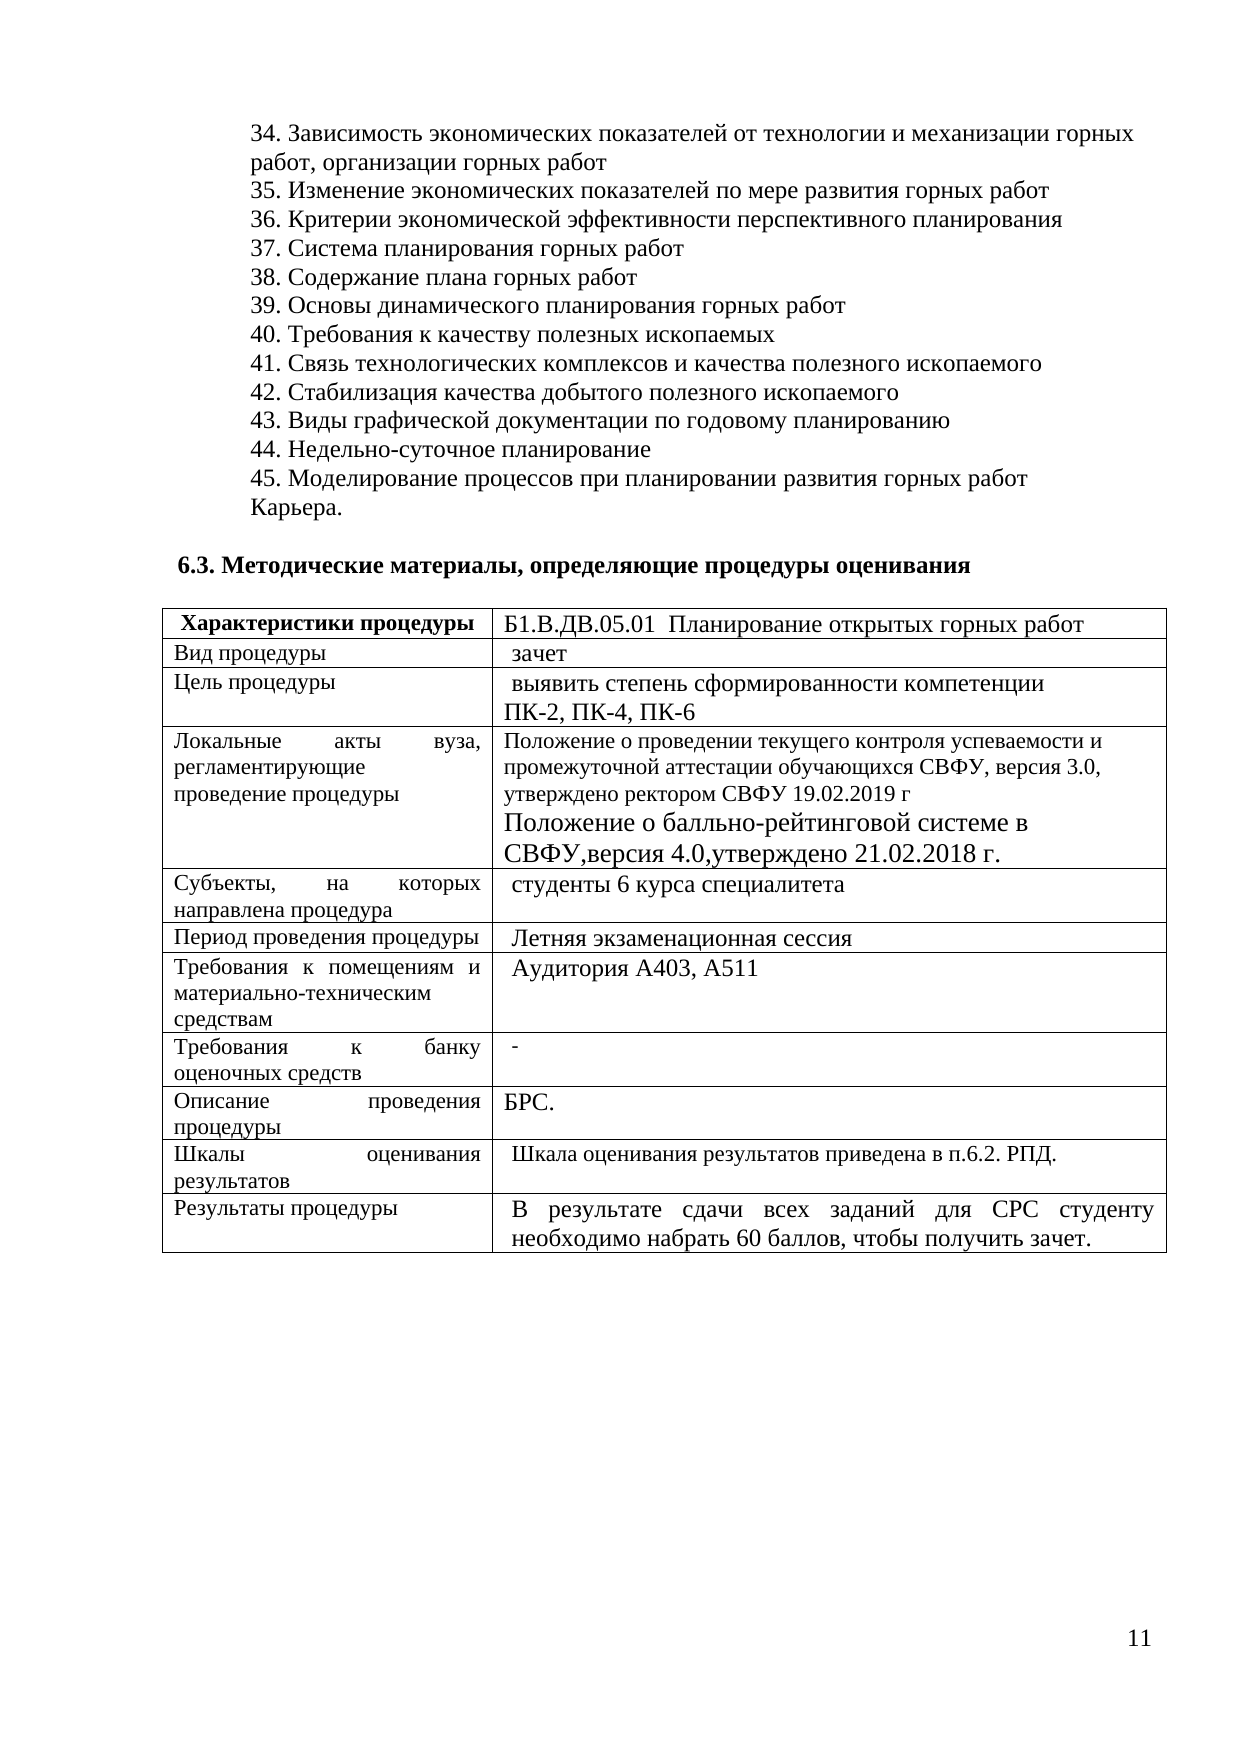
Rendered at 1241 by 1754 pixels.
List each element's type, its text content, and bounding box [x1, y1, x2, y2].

table_cell БРС. [493, 1087, 1166, 1139]
table_cell Локальные акты вуза, регламентирующие проведение процедуры [163, 727, 492, 868]
table_cell Описание проведения процедуры [163, 1087, 492, 1139]
table_cell Субъекты, на которых направлена процедура [163, 869, 492, 922]
table_cell Требования к помещениям и материально-техническим средствам [163, 953, 492, 1032]
table_cell студенты 6 курса специалитета [493, 869, 1166, 922]
table_cell Вид процедуры [163, 639, 492, 667]
table_cell Цель процедуры [163, 668, 492, 726]
table_header Б1.В.ДВ.05.01 Планирование открытых горных работ [493, 609, 1166, 637]
table_cell Шкала оценивания результатов приведена в п.6.2. РПД. [493, 1140, 1166, 1193]
text 42. Стабилизация качества добытого полезного ископаемого [250, 377, 1152, 406]
text 34. Зависимость экономических показателей от технологии и механизации горных работ, организации горных работ [250, 118, 1152, 176]
text 39. Основы динамического планирования горных работ [250, 291, 1152, 319]
text 38. Содержание плана горных работ [250, 262, 1152, 291]
text 44. Недельно-суточное планирование [250, 434, 1152, 463]
table_cell Положение о проведении текущего контроля успеваемости и промежуточной аттестации обучающихся СВФУ, версия 3.0, утверждено ректором СВФУ 19.02.2019 г Положение о балльно-рейтинговой системе в СВФУ,версия 4.0,утверждено 21.02.2018 г. [493, 727, 1166, 868]
table_cell зачет [493, 639, 1166, 667]
table_cell Требования к банку оценочных средств [163, 1033, 492, 1086]
table_cell выявить степень сформированности компетенции ПК-2, ПК-4, ПК-6 [493, 668, 1166, 726]
table_cell Летняя экзаменационная сессия [493, 923, 1166, 952]
text 41. Связь технологических комплексов и качества полезного ископаемого [250, 348, 1152, 377]
table_cell Результаты процедуры [163, 1194, 492, 1252]
text 35. Изменение экономических показателей по мере развития горных работ [250, 176, 1152, 204]
table_cell Период проведения процедуры [163, 923, 492, 952]
table_cell - [493, 1033, 1166, 1086]
text 43. Виды графической документации по годовому планированию [250, 406, 1152, 434]
text Карьера. [250, 492, 1152, 521]
table_cell В результате сдачи всех заданий для СРС студенту необходимо набрать 60 баллов, чтобы получить зачет. [493, 1194, 1166, 1252]
text 36. Критерии экономической эффективности перспективного планирования [250, 204, 1152, 233]
table_cell Аудитория А403, А511 [493, 953, 1166, 1032]
table_header Характеристики процедуры [163, 609, 492, 637]
text 6.3. Методические материалы, определяющие процедуры оценивания [177, 550, 1152, 578]
text 40. Требования к качеству полезных ископаемых [250, 319, 1152, 348]
table_cell Шкалы оценивания результатов [163, 1140, 492, 1193]
text 45. Моделирование процессов при планировании развития горных работ [250, 463, 1152, 492]
text 37. Система планирования горных работ [250, 233, 1152, 262]
